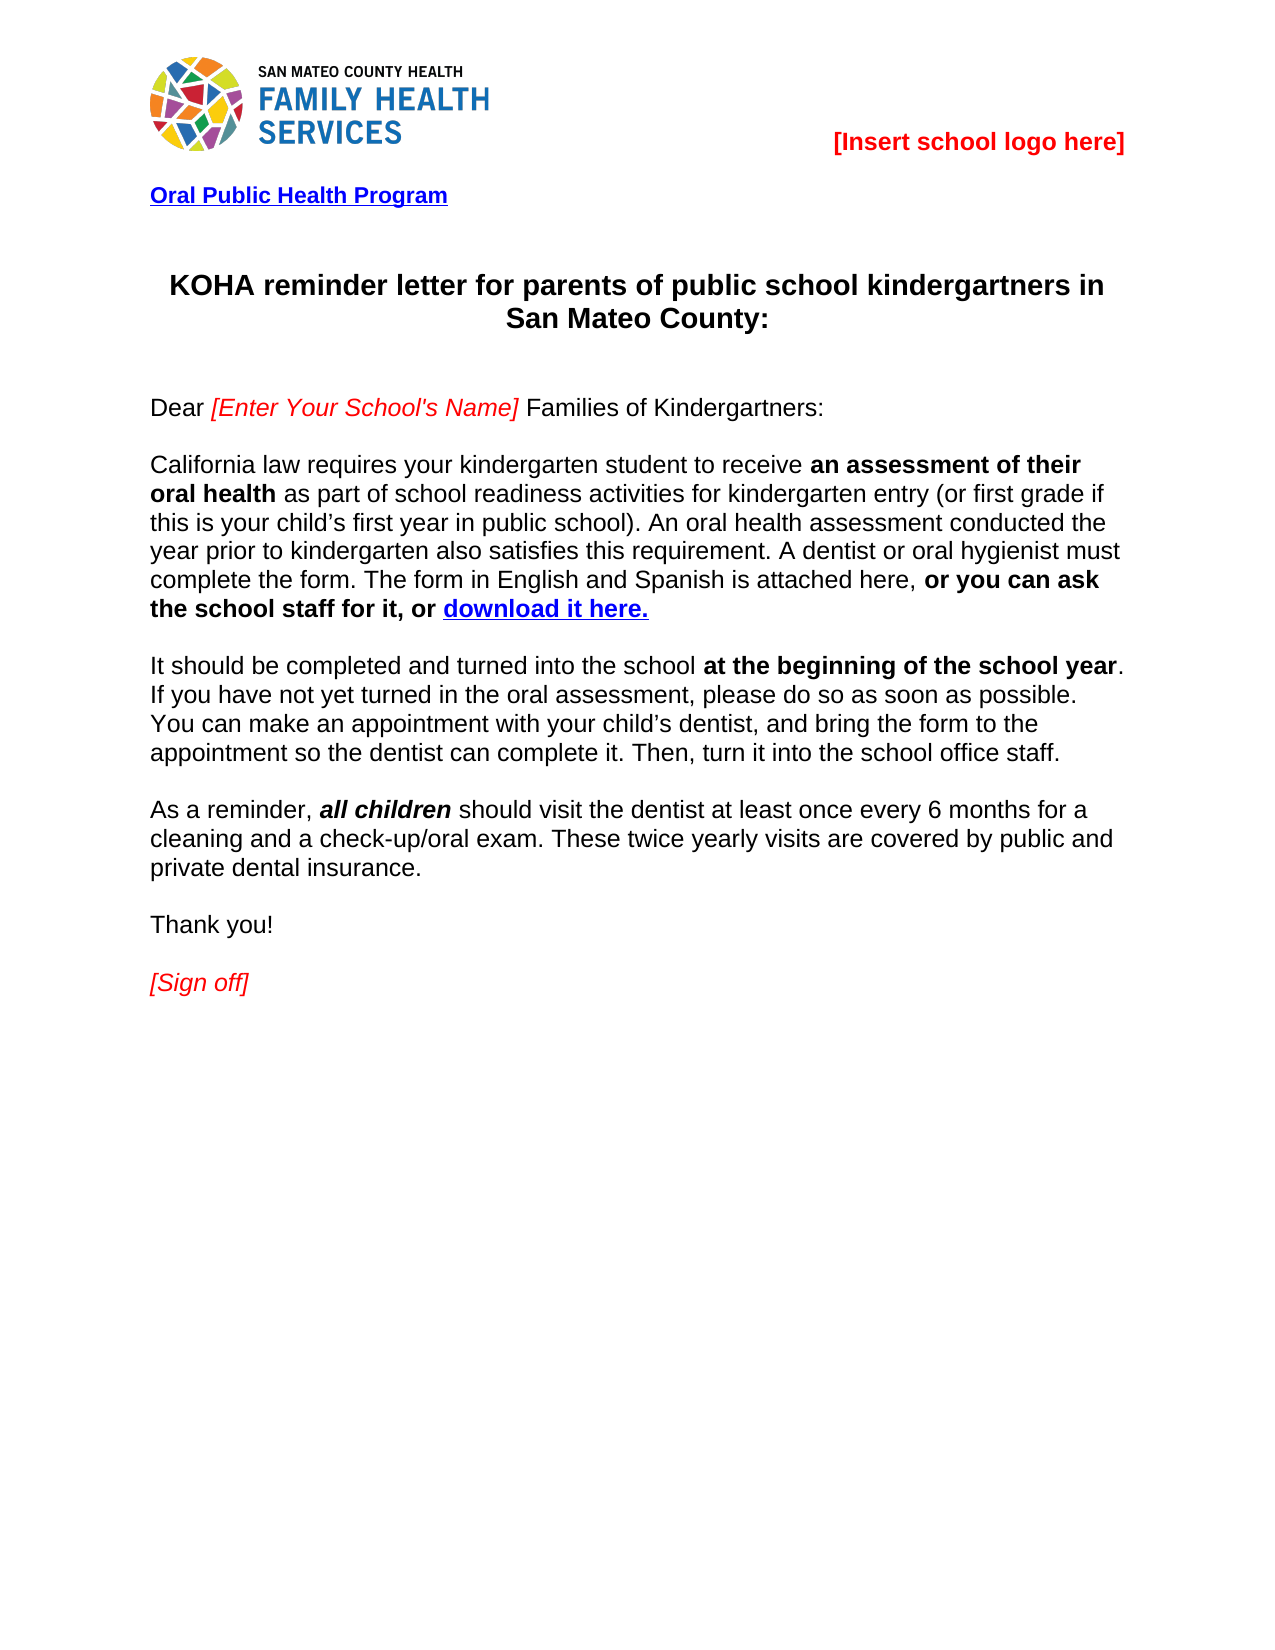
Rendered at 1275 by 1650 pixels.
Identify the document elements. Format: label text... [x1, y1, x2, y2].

text Dear [Enter Your School's Name] Families of Kindergartners: [150, 393, 1125, 421]
picture [150, 57, 489, 151]
text As a reminder, all children should visit the dentist at least once every 6 months for a cleaning and a check-up/oral exam. These twice yearly visits are covered by public and private dental insurance. [150, 795, 1125, 881]
text California law requires your kindergarten student to receive an assessment of their oral health as part of school readiness activities for kindergarten entry (or first grade if this is your child’s first year in public school). An oral health assessment conducted the year prior to kindergarten also satisfies this requirement. A dentist or oral hygienist must complete the form. The form in English and Spanish is attached here, or you can ask the school staff for it, or download it here. [150, 450, 1125, 623]
text Thank you! [150, 910, 1125, 939]
text KOHA reminder letter for parents of public school kindergartners in San Mateo County: [150, 268, 1125, 335]
text It should be completed and turned into the school at the beginning of the school year. If you have not yet turned in the oral assessment, please do so as soon as possible. You can make an appointment with your child’s dentist, and bring the form to the appointment so the dentist can complete it. Then, turn it into the school office staff. [150, 651, 1125, 766]
text [Sign off] [150, 968, 1125, 996]
